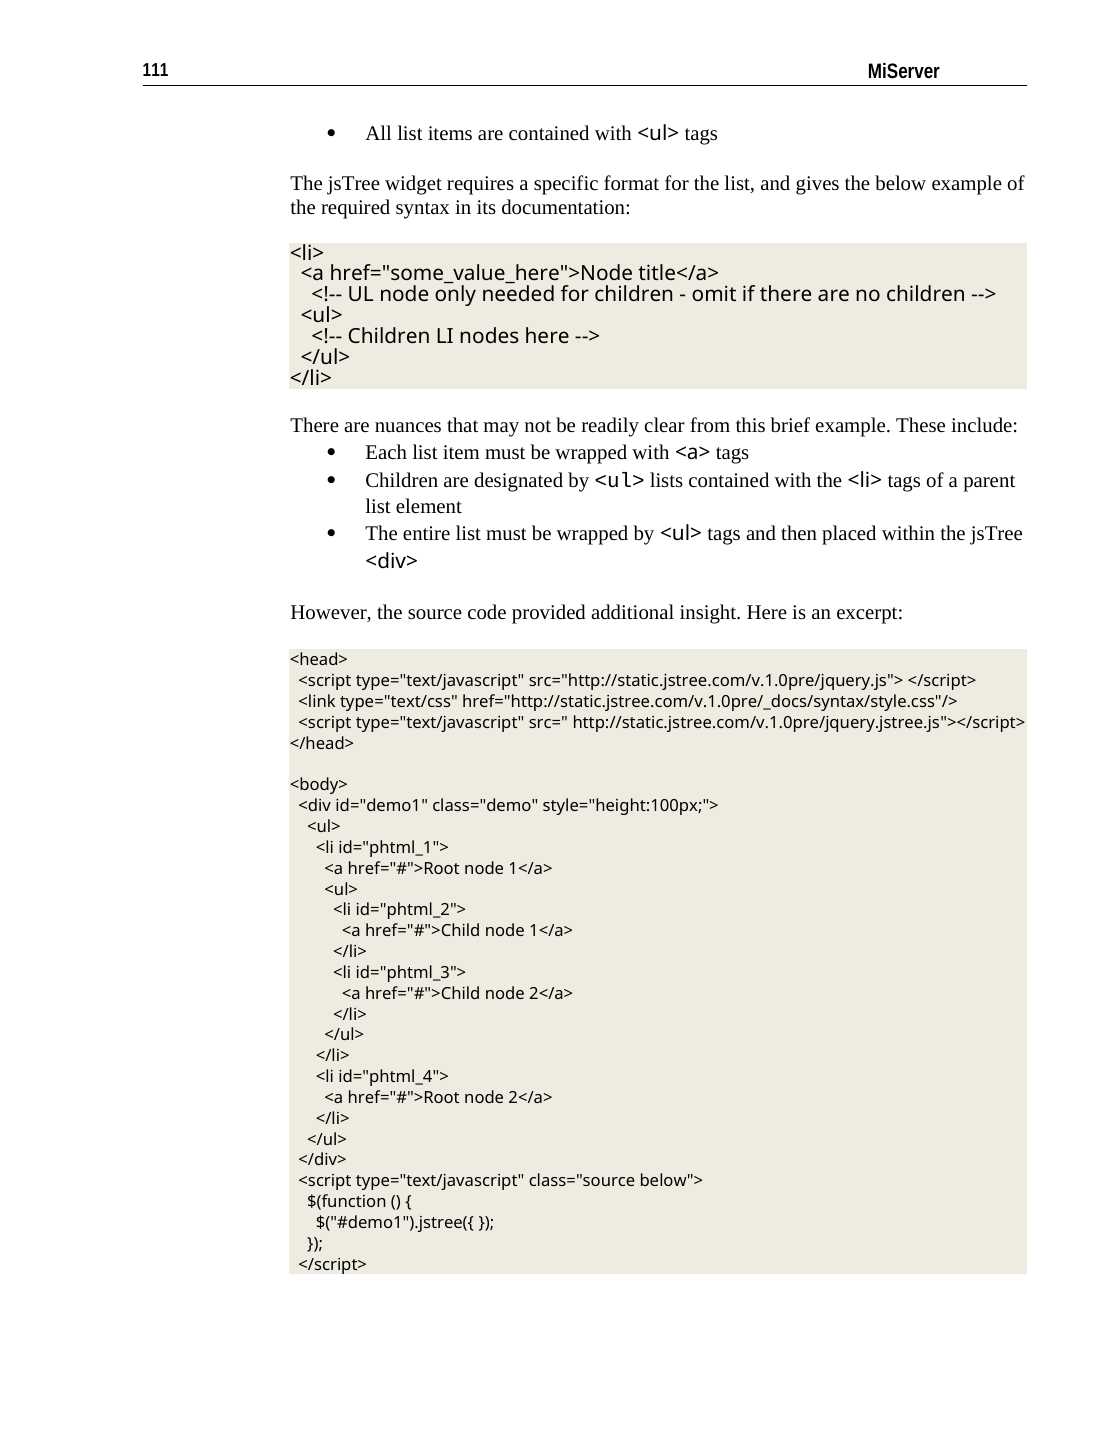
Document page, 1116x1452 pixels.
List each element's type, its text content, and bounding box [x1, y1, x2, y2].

text </script> [289, 1253, 1027, 1274]
text <div id="demo1" class="demo" style="height:100px;"> [289, 795, 1027, 816]
text <script type="text/javascript" src=" http://static.jstree.com/v.1.0pre/jquery.jstree.js"></script> [289, 712, 1027, 732]
text <script type="text/javascript" class="source below"> [289, 1170, 1027, 1191]
list All list items are contained with <ul> tags [328, 118, 1027, 147]
text <!-- Children LI nodes here --> [289, 327, 1027, 347]
text }); [289, 1232, 1027, 1253]
text <script type="text/javascript" src="http://static.jstree.com/v.1.0pre/jquery.js"> </script> [289, 670, 1027, 691]
text <a href="#">Root node 1</a> [289, 857, 1027, 878]
text <ul> [289, 878, 1027, 899]
text </li> [289, 1107, 1027, 1128]
text </ul> [289, 1024, 1027, 1045]
text There are nuances that may not be readily clear from this brief example. These include: [290, 413, 1027, 437]
text <a href="#">Root node 2</a> [289, 1087, 1027, 1107]
text </li> [289, 368, 1027, 389]
text </div> [289, 1149, 1027, 1170]
list The entire list must be wrapped by <ul> tags and then placed within the jsTree <div> [328, 518, 1027, 575]
text </li> [289, 1003, 1027, 1024]
text <ul> [289, 306, 1027, 327]
text <body> [289, 774, 1027, 795]
text <ul> [289, 816, 1027, 837]
text <head> [289, 649, 1027, 670]
list Children are designated by <ul> lists contained with the <li> tags of a parent list element [328, 466, 1027, 518]
text <a href="#">Child node 1</a> [289, 920, 1027, 941]
text However, the source code provided additional insight. Here is an excerpt: [290, 600, 1027, 624]
text </ul> [289, 347, 1027, 368]
text </li> [289, 941, 1027, 962]
list Each list item must be wrapped with <a> tags [328, 437, 1027, 466]
text <li id="phtml_4"> [289, 1066, 1027, 1087]
text $(function () { [289, 1191, 1027, 1212]
text </head> [289, 732, 1027, 753]
text <link type="text/css" href="http://static.jstree.com/v.1.0pre/_docs/syntax/style.css"/> [289, 691, 1027, 712]
text $("#demo1").jstree({ }); [289, 1212, 1027, 1232]
text <li id="phtml_2"> [289, 899, 1027, 920]
text <!-- UL node only needed for children - omit if there are no children --> [289, 285, 1027, 306]
text <li id="phtml_1"> [289, 837, 1027, 857]
text </ul> [289, 1128, 1027, 1149]
text The jsTree widget requires a specific format for the list, and gives the below example of the required syntax in its documentation: [290, 171, 1027, 219]
text <li> [289, 243, 1027, 264]
text <a href="#">Child node 2</a> [289, 982, 1027, 1003]
text <li id="phtml_3"> [289, 962, 1027, 982]
text </li> [289, 1045, 1027, 1066]
text <a href="some_value_here">Node title</a> [289, 264, 1027, 285]
